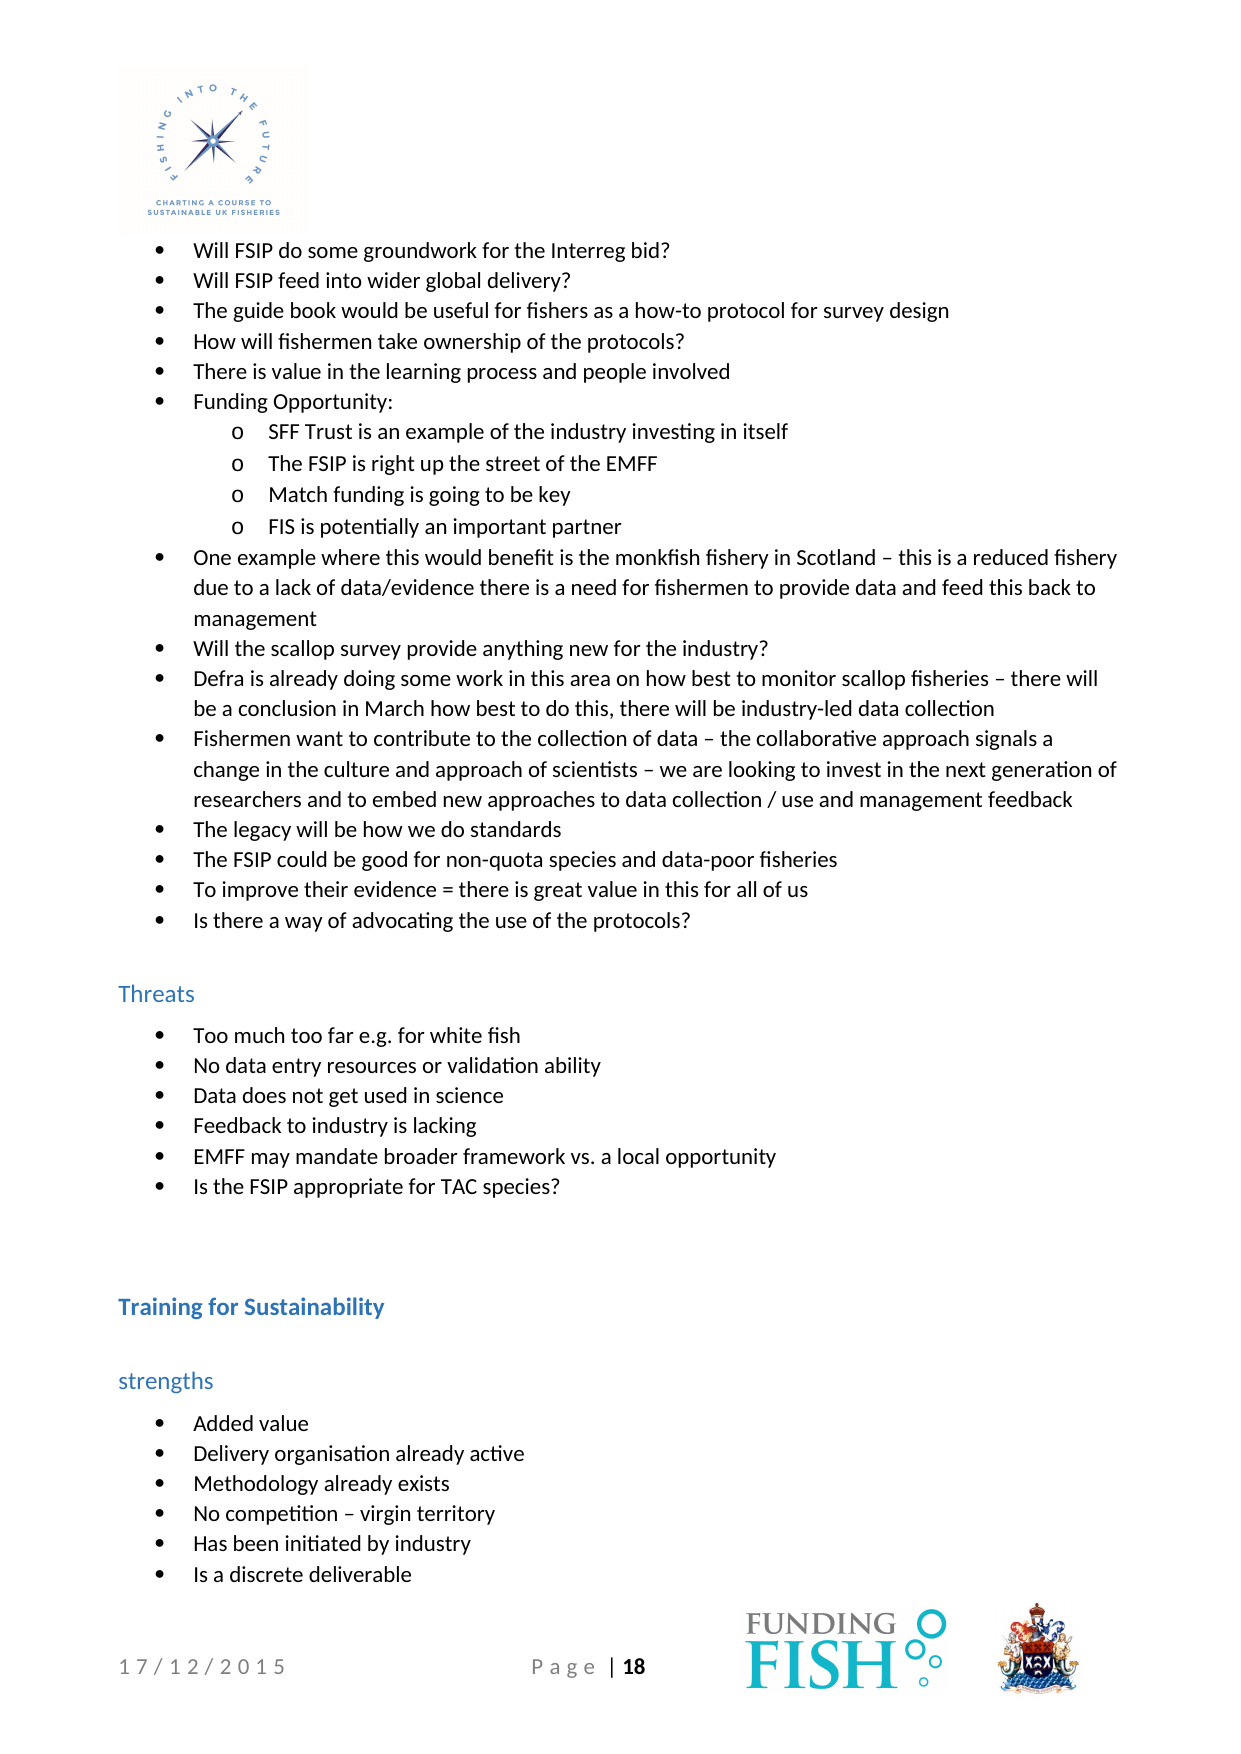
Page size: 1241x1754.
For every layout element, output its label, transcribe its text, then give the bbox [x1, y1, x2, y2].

list The guide book would be useful for fishers as a how-to protocol for survey design [156, 297, 1122, 325]
list No data entry resources or validation ability [156, 1051, 1122, 1079]
list Added value [156, 1409, 1122, 1437]
list How will fishermen take ownership of the protocols? [156, 327, 1122, 355]
list Defra is already doing some work in this area on how best to monitor scallop fisheries – there will be a conclusion in March how best to do this, there will be industry-led data collection [156, 664, 1122, 722]
list Has been initiated by industry [156, 1529, 1122, 1558]
list Delivery organisation already active [156, 1439, 1122, 1467]
list To improve their evidence = there is great value in this for all of us [156, 876, 1122, 904]
list Is a discrete deliverable [156, 1560, 1122, 1588]
list SFF Trust is an example of the industry investing in itself [231, 417, 1122, 447]
list Feedback to industry is lacking [156, 1112, 1122, 1140]
list Will the scallop survey provide anything new for the industry? [156, 634, 1122, 662]
list No competition – virgin territory [156, 1499, 1122, 1527]
list Methodology already exists [156, 1469, 1122, 1497]
picture [118, 66, 309, 233]
list The FSIP is right up the street of the EMFF [231, 449, 1122, 478]
list Too much too far e.g. for white fish [156, 1021, 1122, 1049]
list One example where this would benefit is the monkfish fishery in Scotland – this is a reduced fishery due to a lack of data/evidence there is a need for fishermen to provide data and feed this back to management [156, 543, 1122, 632]
list Funding Opportunity: [156, 387, 1122, 415]
subtitle Training for Sustainability [118, 1291, 1122, 1321]
list Is the FSIP appropriate for TAC species? [156, 1172, 1122, 1200]
picture [740, 1607, 949, 1691]
list Will FSIP feed into wider global delivery? [156, 266, 1122, 294]
list Will FSIP do some groundwork for the Interreg bid? [156, 236, 1122, 264]
subtitle Threats [118, 978, 1122, 1008]
list Match funding is going to be key [231, 480, 1122, 509]
list FIS is potentially an important partner [231, 512, 1122, 541]
list Fishermen want to contribute to the collection of data – the collaborative approach signals a change in the culture and approach of scientists – we are looking to invest in the next generation of researchers and to embed new approaches to data collection / use and management feedback [156, 724, 1122, 813]
list The FSIP could be good for non-quota species and data-poor fisheries [156, 845, 1122, 873]
list There is value in the learning process and people involved [156, 357, 1122, 385]
picture [989, 1600, 1087, 1700]
list EMFF may mandate broader framework vs. a local opportunity [156, 1142, 1122, 1170]
subtitle strengths [118, 1365, 1122, 1396]
list Is there a way of advocating the use of the protocols? [156, 906, 1122, 934]
list The legacy will be how we do standards [156, 815, 1122, 843]
list Data does not get used in science [156, 1081, 1122, 1109]
